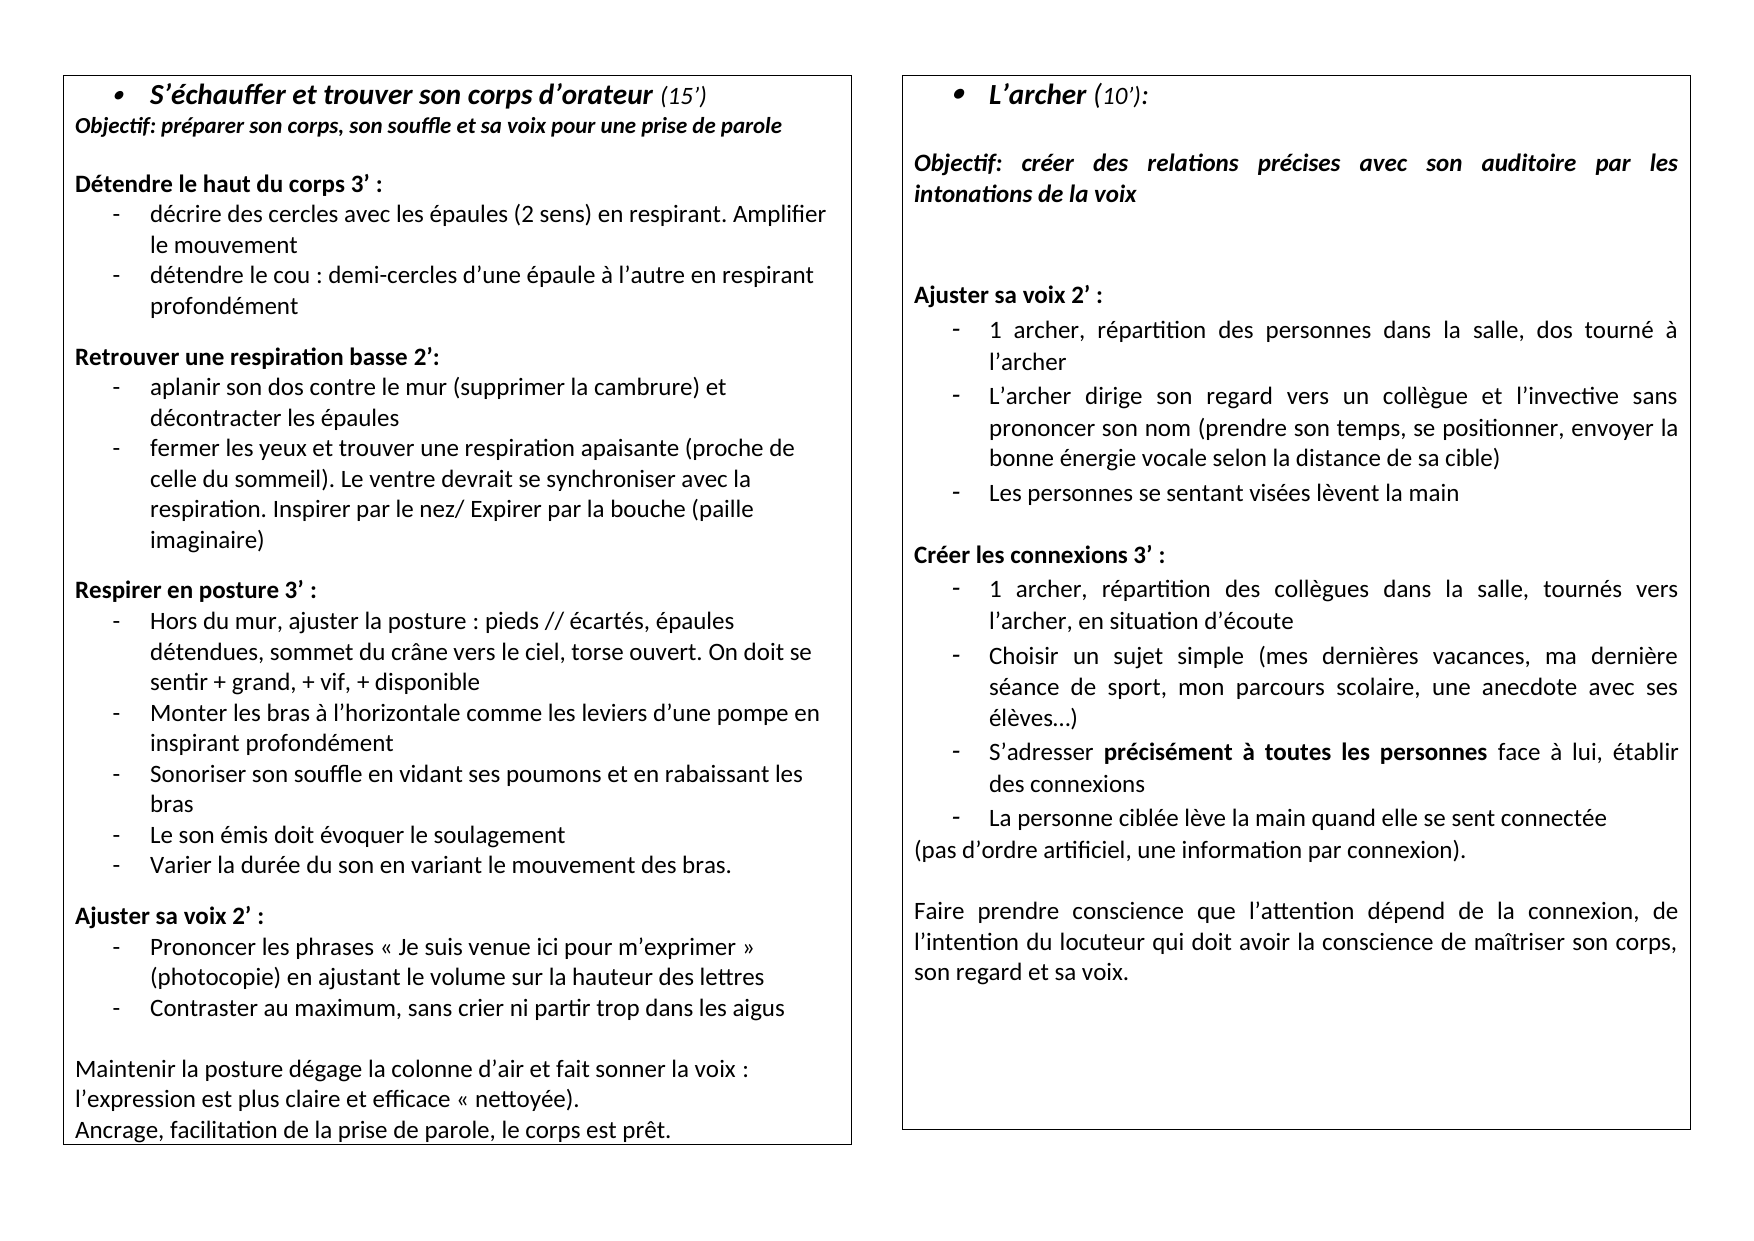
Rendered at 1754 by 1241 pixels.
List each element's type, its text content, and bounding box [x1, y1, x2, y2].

table_header S’échauffer et trouver son corps d’orateur (15’) Objectif: préparer son corps, son souffle et sa voix pour une prise de parole Détendre le haut du corps 3’ : décrire des cercles avec les épaules (2 sens) en respirant. Amplifier le mouvement détendre le cou : demi-cercles d’une épaule à l’autre en respirant profondément Retrouver une respiration basse 2’: aplanir son dos contre le mur (supprimer la cambrure) et décontracter les épaules fermer les yeux et trouver une respiration apaisante (proche de celle du sommeil). Le ventre devrait se synchroniser avec la respiration. Inspirer par le nez/ Expirer par la bouche (paille imaginaire) Respirer en posture 3’ : Hors du mur, ajuster la posture : pieds // écartés, épaules détendues, sommet du crâne vers le ciel, torse ouvert. On doit se sentir + grand, + vif, + disponible Monter les bras à l’horizontale comme les leviers d’une pompe en inspirant profondément Sonoriser son souffle en vidant ses poumons et en rabaissant les bras Le son émis doit évoquer le soulagement Varier la durée du son en variant le mouvement des bras. Ajuster sa voix 2’ : Prononcer les phrases « Je suis venue ici pour m’exprimer » (photocopie) en ajustant le volume sur la hauteur des lettres Contraster au maximum, sans crier ni partir trop dans les aigus Maintenir la posture dégage la colonne d’air et fait sonner la voix : l’expression est plus claire et efficace « nettoyée). Ancrage, facilitation de la prise de parole, le corps est prêt. [64, 76, 851, 1144]
